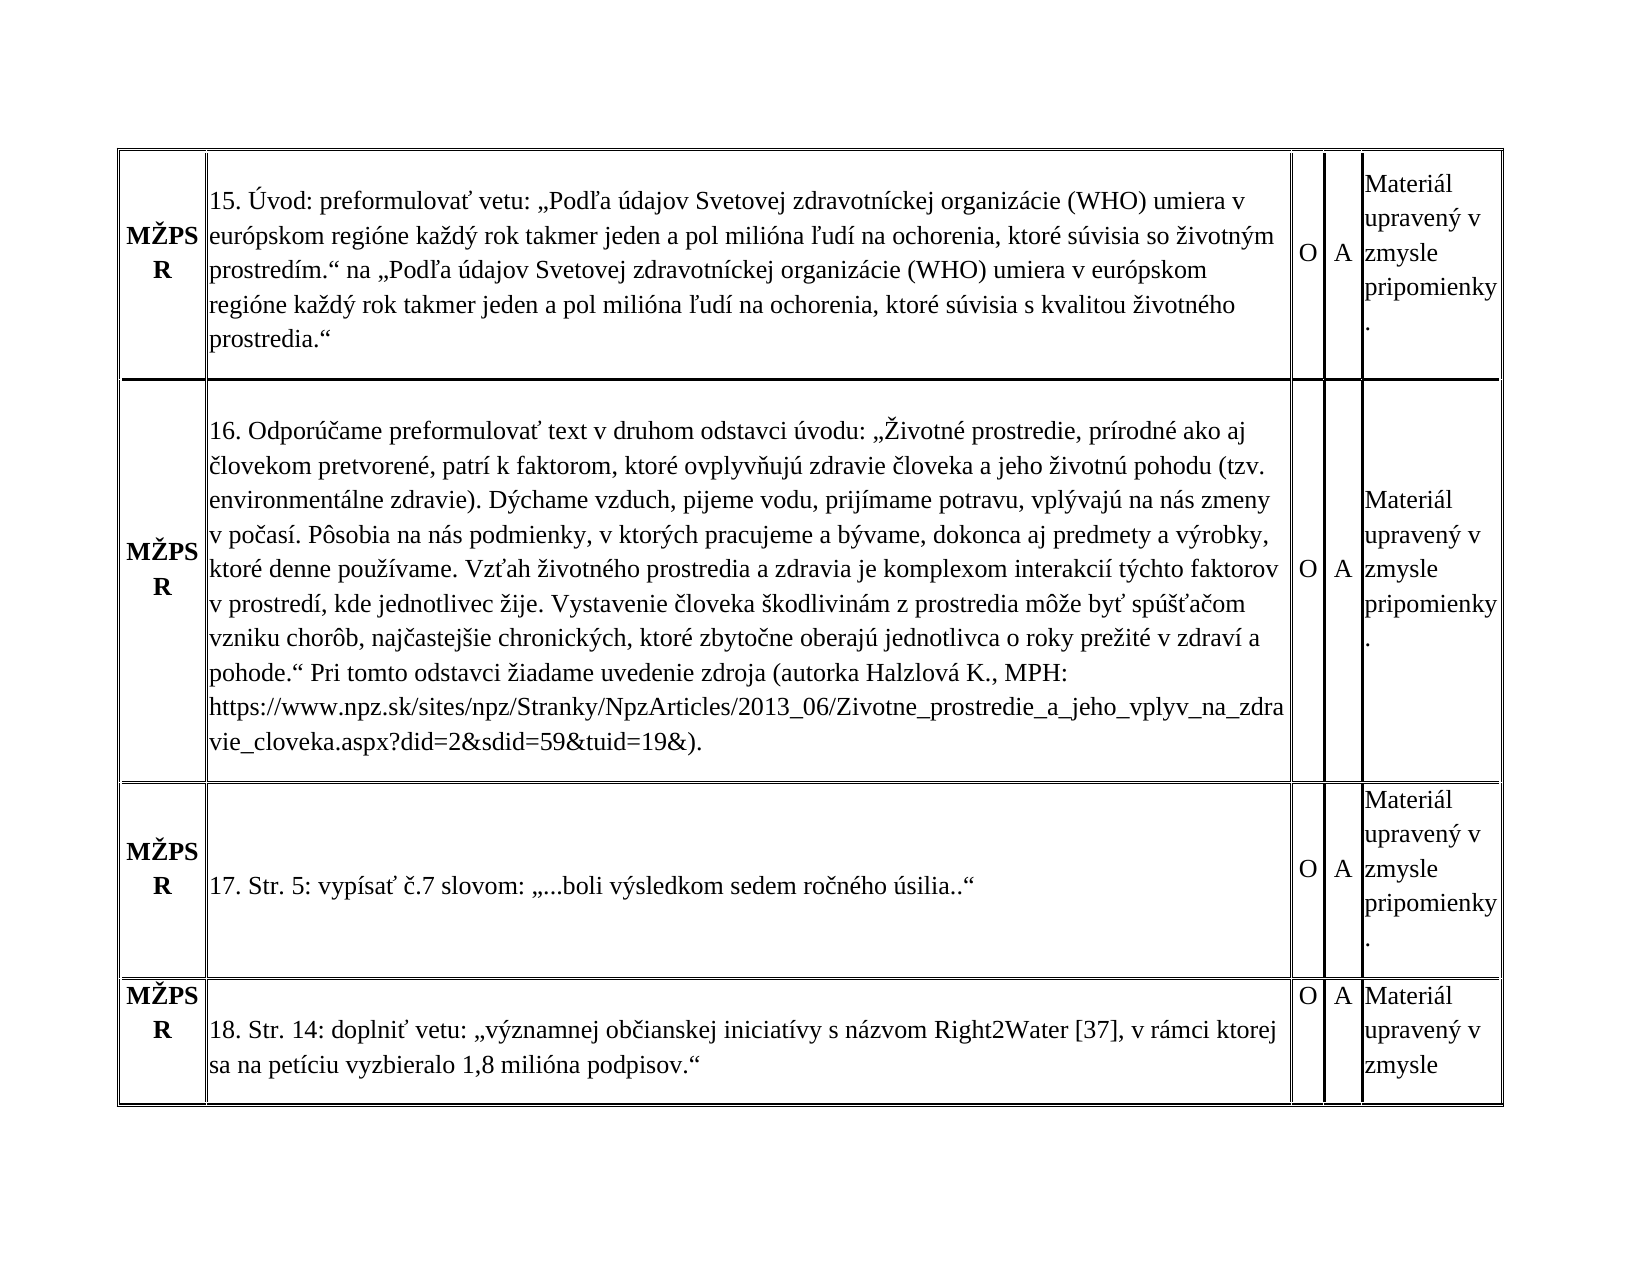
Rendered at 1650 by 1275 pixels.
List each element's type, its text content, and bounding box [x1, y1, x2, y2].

table_cell A [1324, 149, 1362, 378]
table_cell A [1326, 784, 1361, 976]
table_cell 16. Odporúčame preformulovať text v druhom odstavci úvodu: „Životné prostredie, prírodné ako aj človekom pretvorené, patrí k faktorom, ktoré ovplyvňujú zdravie človeka a jeho životnú pohodu (tzv. environmentálne zdravie). Dýchame vzduch, pijeme vodu, prijímame potravu, vplývajú na nás zmeny v počasí. Pôsobia na nás podmienky, v ktorých pracujeme a bývame, dokonca aj predmety a výrobky, ktoré denne používame. Vzťah životného prostredia a zdravia je komplexom interakcií týchto faktorov v prostredí, kde jednotlivec žije. Vystavenie človeka škodlivinám z prostredia môže byť spúšťačom vzniku chorôb, najčastejšie chronických, ktoré zbytočne oberajú jednotlivca o roky prežité v zdraví a pohode.“ Pri tomto odstavci žiadame uvedenie zdroja (autorka Halzlová K., MPH: https://www.npz.sk/sites/npz/Stranky/NpzArticles/2013_06/Zivotne_prostredie_a_jeho_vplyv_na_zdravie_cloveka.aspx?did=2&sdid=59&tuid=19&). [208, 381, 1290, 781]
table_cell Materiál upravený v zmysle pripomienky. [1364, 378, 1502, 781]
table_cell O [1293, 784, 1323, 976]
table_cell O [1292, 980, 1324, 1103]
table_cell 15. Úvod: preformulovať vetu: „Podľa údajov Svetovej zdravotníckej organizácie (WHO) umiera v európskom regióne každý rok takmer jeden a pol milióna ľudí na ochorenia, ktoré súvisia so životným prostredím.“ na „Podľa údajov Svetovej zdravotníckej organizácie (WHO) umiera v európskom regióne každý rok takmer jeden a pol milióna ľudí na ochorenia, ktoré súvisia s kvalitou životného prostredia.“ [207, 151, 1292, 378]
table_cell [207, 980, 1292, 1103]
table_cell O [1292, 149, 1324, 378]
table_cell MŽPSR [118, 781, 207, 976]
table_cell MŽPSR [120, 976, 207, 1103]
table_cell O [1293, 381, 1323, 781]
table_cell A [1324, 980, 1362, 1103]
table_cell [1362, 151, 1501, 378]
table_cell MŽPSR [120, 151, 207, 378]
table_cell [1362, 976, 1501, 1103]
table_cell MŽPSR [118, 378, 205, 781]
table_cell Materiál upravený v zmysle pripomienky. [1362, 781, 1502, 976]
table_cell A [1326, 381, 1361, 781]
table_cell 17. Str. 5: vypísať č.7 slovom: „...boli výsledkom sedem ročného úsilia..“ [208, 784, 1290, 976]
